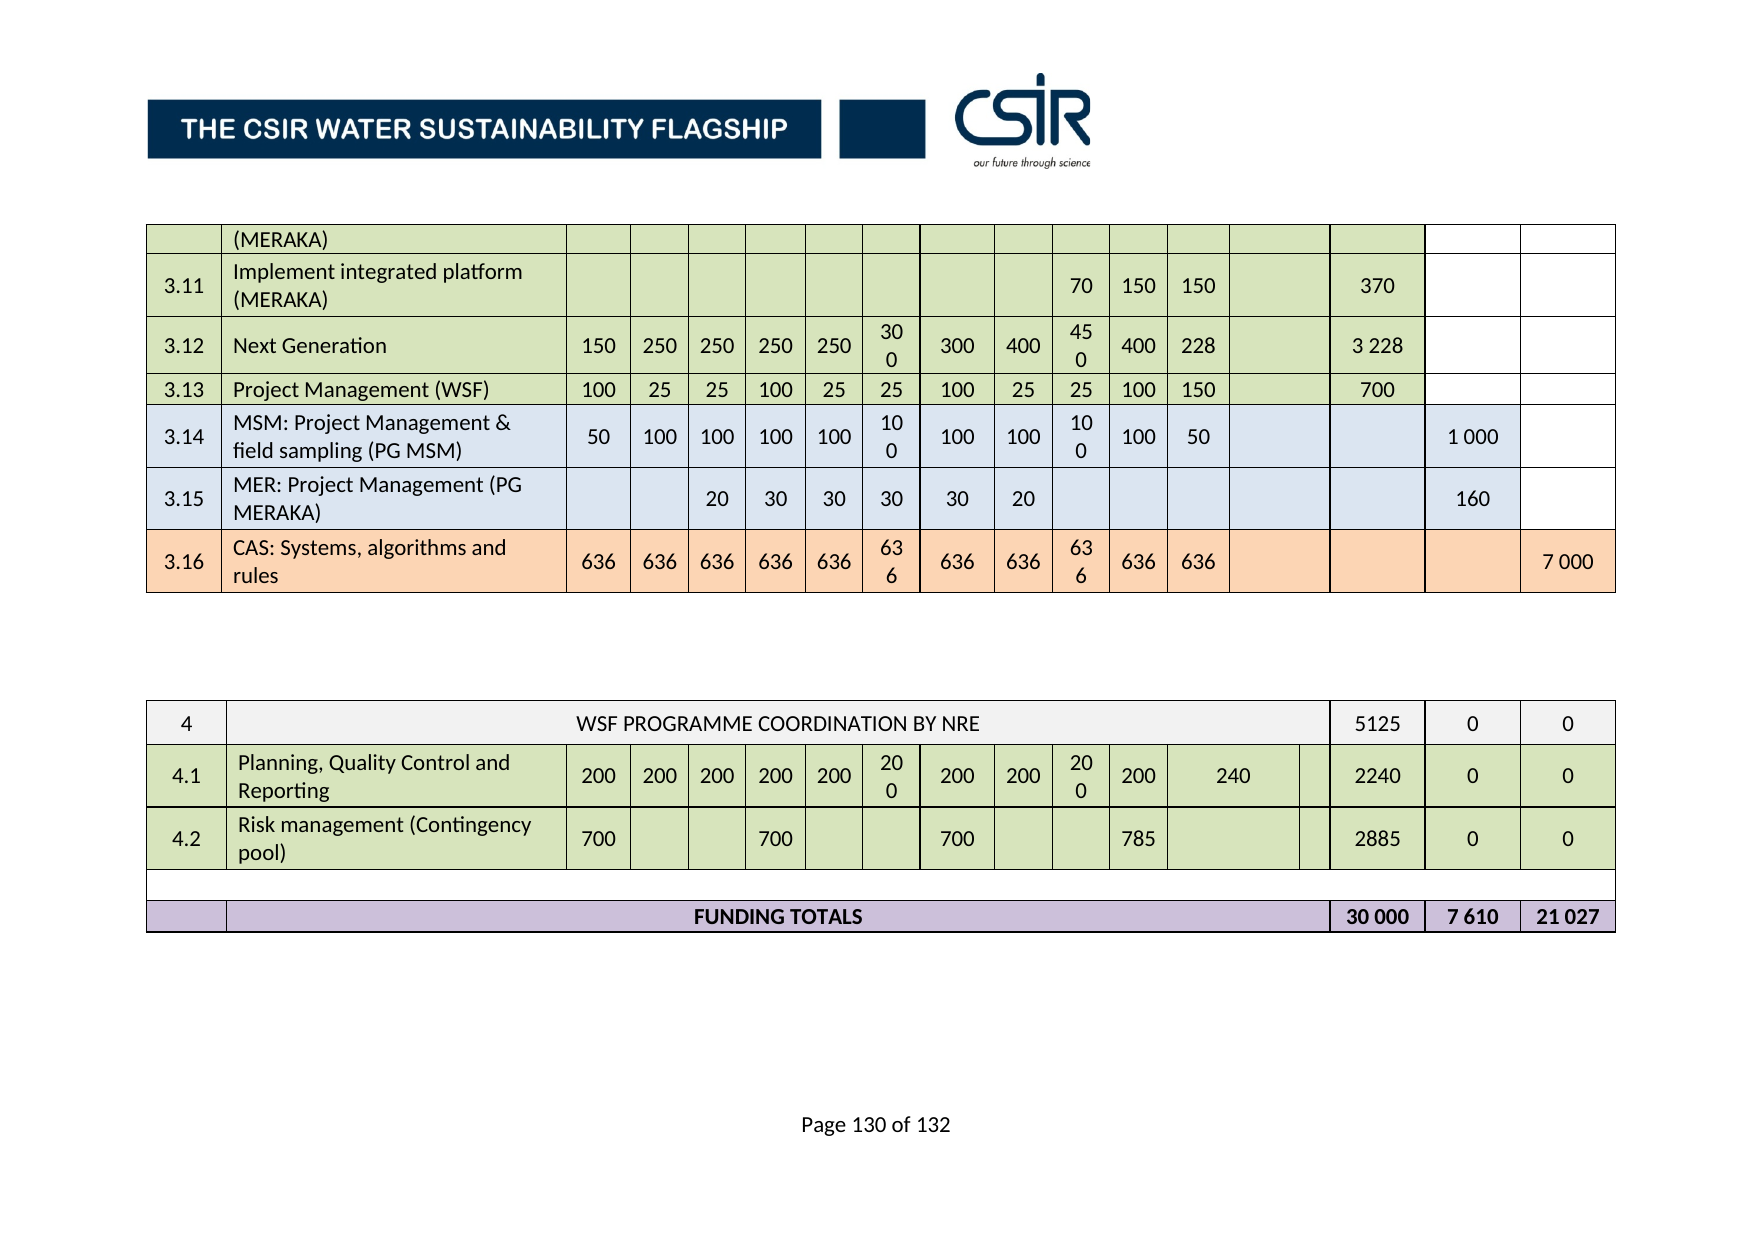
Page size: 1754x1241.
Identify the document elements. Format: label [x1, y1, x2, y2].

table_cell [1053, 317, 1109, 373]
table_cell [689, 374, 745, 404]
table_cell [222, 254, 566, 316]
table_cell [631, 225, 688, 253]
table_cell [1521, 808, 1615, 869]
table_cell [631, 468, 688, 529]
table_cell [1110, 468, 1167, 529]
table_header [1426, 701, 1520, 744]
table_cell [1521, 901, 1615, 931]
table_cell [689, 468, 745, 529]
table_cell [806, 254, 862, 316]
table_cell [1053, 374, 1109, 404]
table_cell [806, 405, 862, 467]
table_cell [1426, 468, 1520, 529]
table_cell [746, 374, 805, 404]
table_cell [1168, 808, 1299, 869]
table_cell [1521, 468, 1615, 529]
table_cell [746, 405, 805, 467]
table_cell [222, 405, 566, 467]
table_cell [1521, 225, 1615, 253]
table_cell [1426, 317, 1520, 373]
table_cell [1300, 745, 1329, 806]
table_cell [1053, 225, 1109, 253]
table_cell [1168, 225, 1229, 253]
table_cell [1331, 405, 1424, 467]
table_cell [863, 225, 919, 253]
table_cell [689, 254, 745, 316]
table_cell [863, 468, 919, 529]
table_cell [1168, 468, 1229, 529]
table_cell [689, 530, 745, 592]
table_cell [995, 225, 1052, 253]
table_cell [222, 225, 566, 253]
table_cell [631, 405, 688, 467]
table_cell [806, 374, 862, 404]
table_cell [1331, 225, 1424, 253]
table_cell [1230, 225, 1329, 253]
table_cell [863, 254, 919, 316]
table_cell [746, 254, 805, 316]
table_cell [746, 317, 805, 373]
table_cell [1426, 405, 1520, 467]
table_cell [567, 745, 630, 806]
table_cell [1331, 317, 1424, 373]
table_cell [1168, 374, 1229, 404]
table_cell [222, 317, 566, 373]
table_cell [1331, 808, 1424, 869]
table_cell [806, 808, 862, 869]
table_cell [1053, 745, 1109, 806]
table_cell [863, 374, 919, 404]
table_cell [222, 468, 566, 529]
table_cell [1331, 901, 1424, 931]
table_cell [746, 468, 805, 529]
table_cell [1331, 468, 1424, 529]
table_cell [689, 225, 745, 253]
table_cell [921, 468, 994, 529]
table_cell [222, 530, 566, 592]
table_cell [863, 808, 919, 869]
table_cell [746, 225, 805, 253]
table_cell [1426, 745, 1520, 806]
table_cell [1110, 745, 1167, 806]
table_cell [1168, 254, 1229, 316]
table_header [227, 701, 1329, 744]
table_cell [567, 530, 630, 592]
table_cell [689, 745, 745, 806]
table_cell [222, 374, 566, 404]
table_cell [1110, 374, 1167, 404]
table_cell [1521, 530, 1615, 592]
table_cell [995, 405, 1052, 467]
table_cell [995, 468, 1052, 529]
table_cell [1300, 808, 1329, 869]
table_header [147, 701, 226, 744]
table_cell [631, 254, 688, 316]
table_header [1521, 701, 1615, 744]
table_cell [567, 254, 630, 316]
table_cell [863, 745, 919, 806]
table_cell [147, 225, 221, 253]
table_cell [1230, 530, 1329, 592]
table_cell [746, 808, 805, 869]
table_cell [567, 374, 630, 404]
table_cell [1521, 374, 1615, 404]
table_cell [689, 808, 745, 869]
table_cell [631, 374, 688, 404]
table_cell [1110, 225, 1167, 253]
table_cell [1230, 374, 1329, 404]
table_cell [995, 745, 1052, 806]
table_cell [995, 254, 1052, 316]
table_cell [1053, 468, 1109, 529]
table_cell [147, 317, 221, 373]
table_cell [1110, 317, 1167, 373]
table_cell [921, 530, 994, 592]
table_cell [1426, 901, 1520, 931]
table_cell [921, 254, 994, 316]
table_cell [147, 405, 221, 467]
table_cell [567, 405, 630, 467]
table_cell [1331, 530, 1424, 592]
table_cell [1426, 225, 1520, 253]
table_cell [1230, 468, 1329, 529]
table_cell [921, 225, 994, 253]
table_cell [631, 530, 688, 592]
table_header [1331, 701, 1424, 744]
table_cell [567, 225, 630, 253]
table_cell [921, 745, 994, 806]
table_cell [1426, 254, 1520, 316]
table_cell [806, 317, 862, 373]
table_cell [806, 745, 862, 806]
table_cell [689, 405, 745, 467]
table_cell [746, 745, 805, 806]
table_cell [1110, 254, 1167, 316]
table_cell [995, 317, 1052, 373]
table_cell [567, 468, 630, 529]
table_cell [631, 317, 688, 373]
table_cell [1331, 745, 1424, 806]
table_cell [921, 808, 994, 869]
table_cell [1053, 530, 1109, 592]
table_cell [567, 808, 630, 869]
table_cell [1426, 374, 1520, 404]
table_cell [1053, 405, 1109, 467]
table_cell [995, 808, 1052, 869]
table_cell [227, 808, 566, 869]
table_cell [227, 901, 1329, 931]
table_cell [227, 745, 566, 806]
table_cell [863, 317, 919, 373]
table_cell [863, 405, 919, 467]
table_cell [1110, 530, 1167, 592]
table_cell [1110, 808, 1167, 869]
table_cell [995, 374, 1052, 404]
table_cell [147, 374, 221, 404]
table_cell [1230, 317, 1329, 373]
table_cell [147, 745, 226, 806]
picture [147, 73, 1091, 169]
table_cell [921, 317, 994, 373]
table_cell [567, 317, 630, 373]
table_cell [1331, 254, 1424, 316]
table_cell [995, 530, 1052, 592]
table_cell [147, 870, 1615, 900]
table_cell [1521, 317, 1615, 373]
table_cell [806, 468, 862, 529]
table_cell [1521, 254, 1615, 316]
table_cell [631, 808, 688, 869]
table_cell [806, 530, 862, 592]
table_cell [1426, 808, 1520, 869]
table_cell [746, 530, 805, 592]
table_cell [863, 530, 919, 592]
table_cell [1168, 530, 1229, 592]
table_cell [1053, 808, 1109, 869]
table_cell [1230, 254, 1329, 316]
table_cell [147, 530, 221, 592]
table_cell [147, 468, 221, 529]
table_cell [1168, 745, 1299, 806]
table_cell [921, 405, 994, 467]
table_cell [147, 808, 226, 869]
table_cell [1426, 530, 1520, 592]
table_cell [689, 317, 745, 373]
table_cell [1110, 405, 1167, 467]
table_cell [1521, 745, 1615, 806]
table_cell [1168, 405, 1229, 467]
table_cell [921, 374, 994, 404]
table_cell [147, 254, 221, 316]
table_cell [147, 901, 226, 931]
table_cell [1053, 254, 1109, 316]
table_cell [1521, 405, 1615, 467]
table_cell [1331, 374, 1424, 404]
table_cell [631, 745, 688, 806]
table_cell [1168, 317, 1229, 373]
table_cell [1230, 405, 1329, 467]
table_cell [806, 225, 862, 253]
